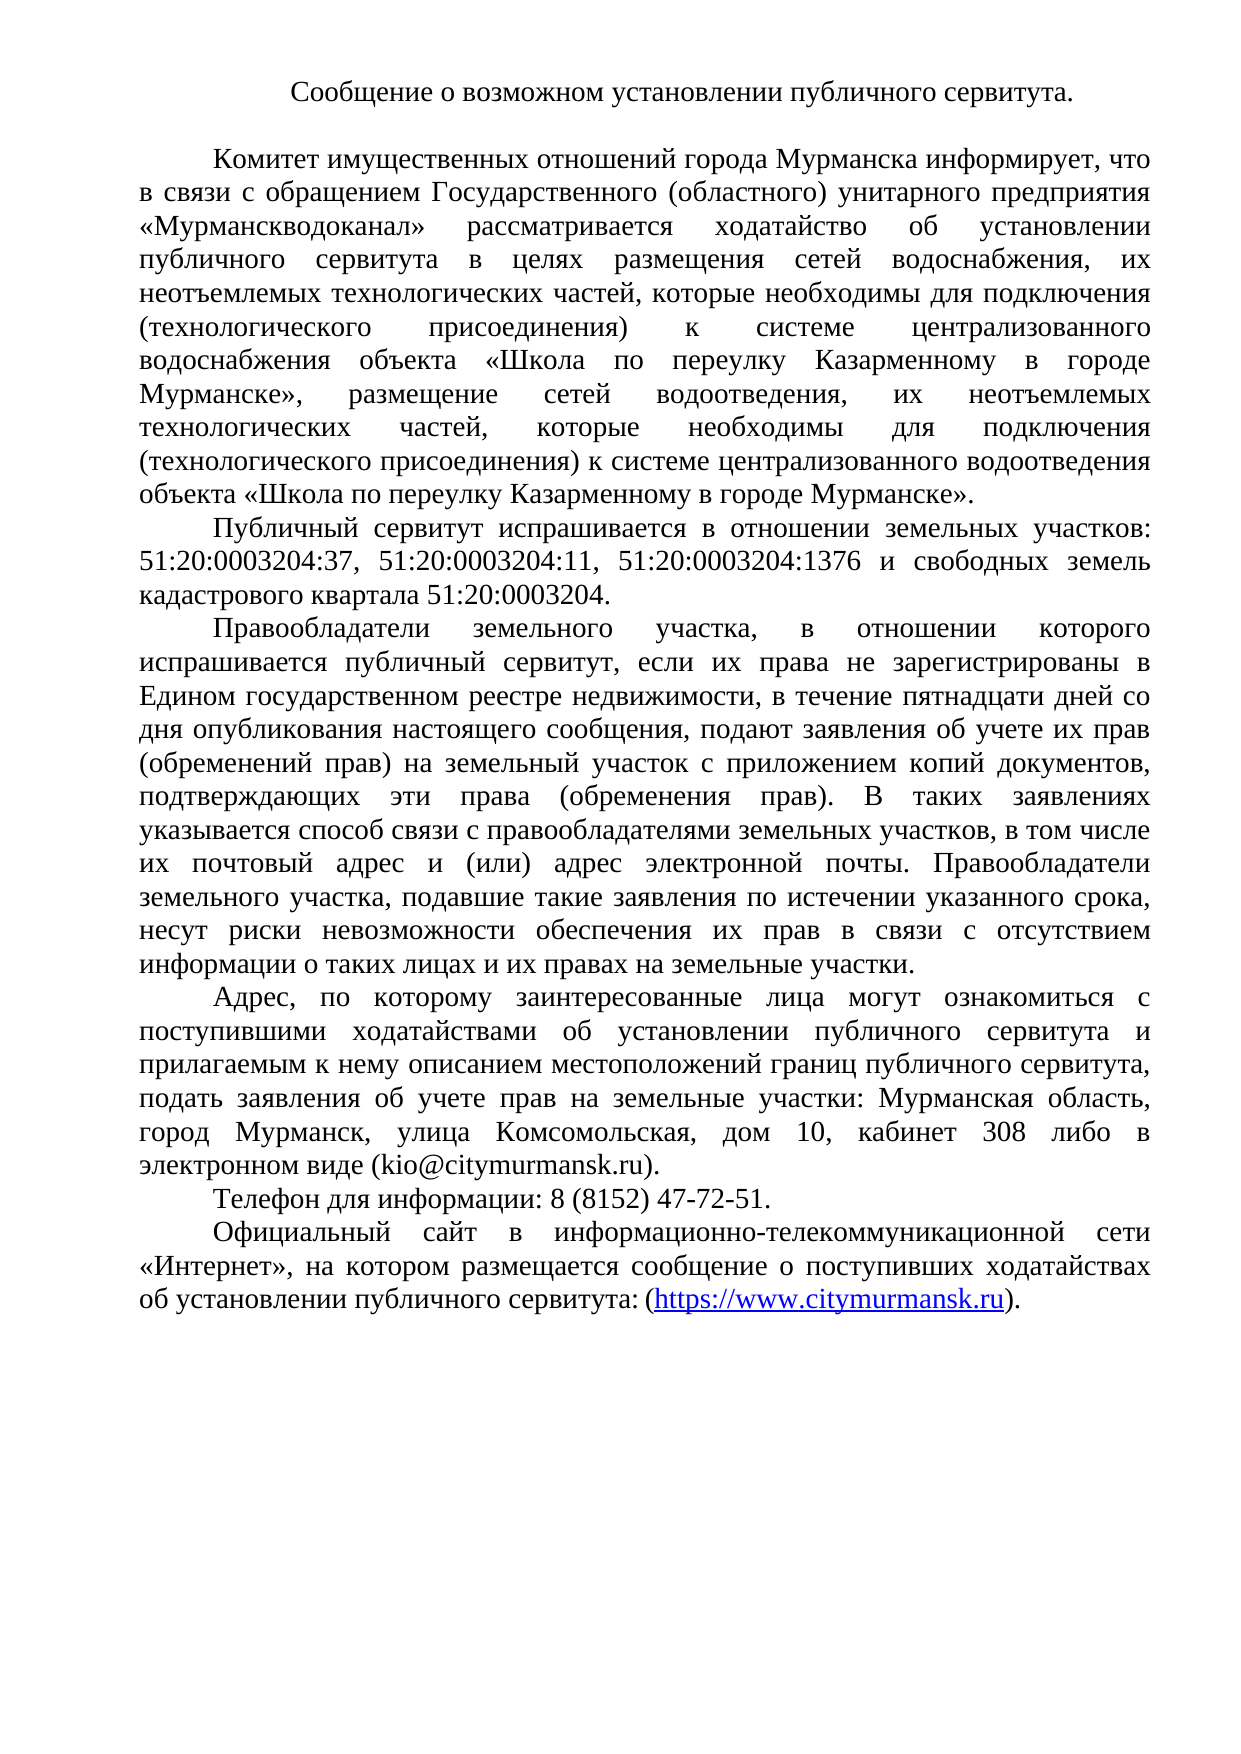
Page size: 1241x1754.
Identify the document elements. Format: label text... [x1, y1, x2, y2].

text Комитет имущественных отношений города Мурманска информирует, что в связи с обращением Государственного (областного) унитарного предприятия «Мурманскводоканал» рассматривается ходатайство об установлении публичного сервитута в целях размещения сетей водоснабжения, их неотъемлемых технологических частей, которые необходимы для подключения (технологического присоединения) к системе централизованного водоснабжения объекта «Школа по переулку Казарменному в городе Мурманске», размещение сетей водоотведения, их неотъемлемых технологических частей, которые необходимы для подключения (технологического присоединения) к системе централизованного водоотведения объекта «Школа по переулку Казарменному в городе Мурманске». [139, 141, 1152, 510]
text Сообщение о возможном установлении публичного сервитута. [139, 74, 1152, 107]
text Телефон для информации: 8 (8152) 47-72-51. [139, 1181, 1152, 1214]
text Официальный сайт в информационно-телекоммуникационной сети «Интернет», на котором размещается сообщение о поступивших ходатайствах об установлении публичного сервитута: (https://www.citymurmansk.ru). [139, 1214, 1152, 1315]
text Адрес, по которому заинтересованные лица могут ознакомиться с поступившими ходатайствами об установлении публичного сервитута и прилагаемым к нему описанием местоположений границ публичного сервитута, подать заявления об учете прав на земельные участки: Мурманская область, город Мурманск, улица Комсомольская, дом 10, кабинет 308 либо в электронном виде (kio@citymurmansk.ru). [139, 979, 1152, 1181]
text Публичный сервитут испрашивается в отношении земельных участков: 51:20:0003204:37, 51:20:0003204:11, 51:20:0003204:1376 и свободных земель кадастрового квартала 51:20:0003204. [139, 510, 1152, 611]
text Правообладатели земельного участка, в отношении которого испрашивается публичный сервитут, если их права не зарегистрированы в Едином государственном реестре недвижимости, в течение пятнадцати дней со дня опубликования настоящего сообщения, подают заявления об учете их прав (обременений прав) на земельный участок с приложением копий документов, подтверждающих эти права (обременения прав). В таких заявлениях указывается способ связи с правообладателями земельных участков, в том числе их почтовый адрес и (или) адрес электронной почты. Правообладатели земельного участка, подавшие такие заявления по истечении указанного срока, несут риски невозможности обеспечения их прав в связи с отсутствием информации о таких лицах и их правах на земельные участки. [139, 611, 1152, 979]
